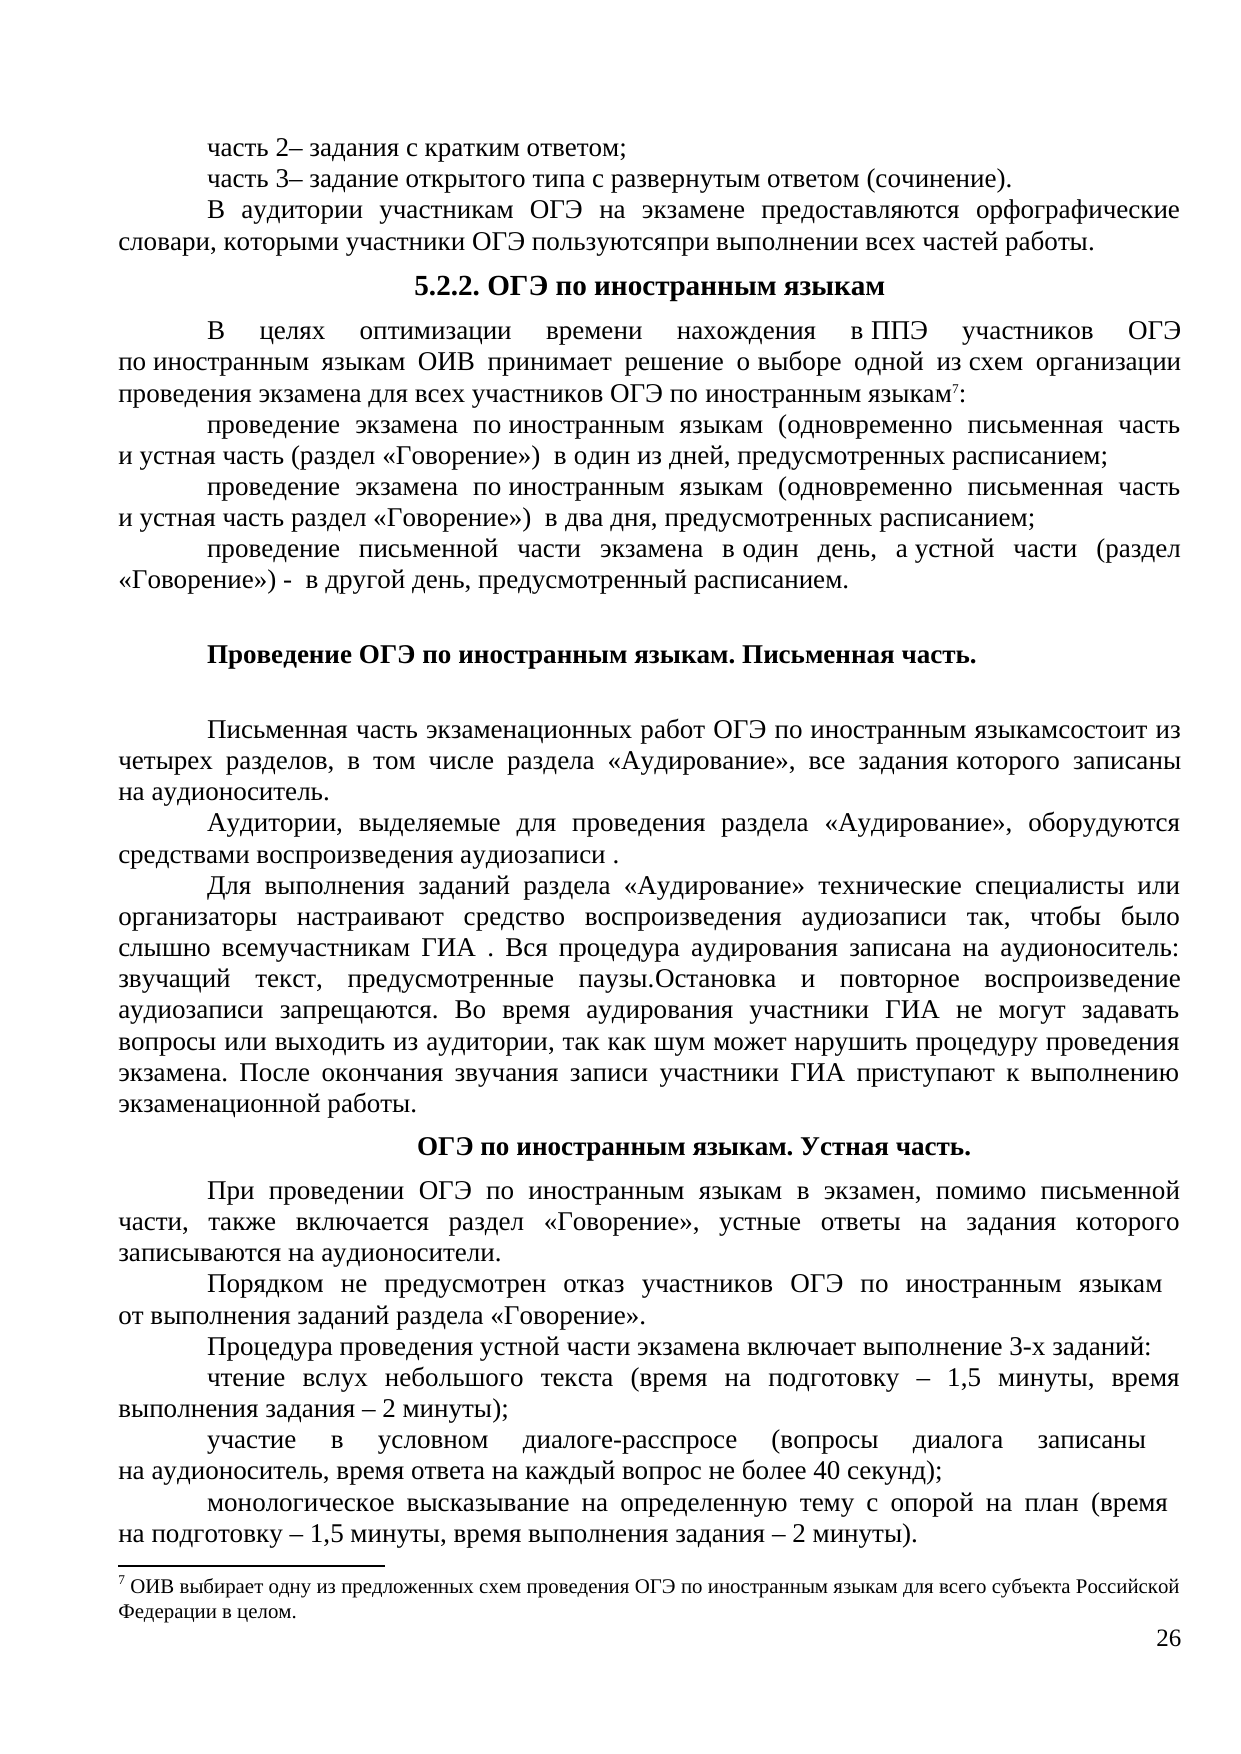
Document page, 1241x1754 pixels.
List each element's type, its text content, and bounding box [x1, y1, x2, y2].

subtitle 5.2.2. ОГЭ по иностранным языкам [118, 268, 1181, 302]
text проведение письменной части экзамена в один день, а устной части (раздел «Говорение») - в другой день, предусмотренный расписанием. [118, 532, 1181, 595]
text проведение экзамена по иностранным языкам (одновременно письменная часть и устная часть (раздел «Говорение») в один из дней, предусмотренных расписанием; [118, 408, 1181, 470]
text При проведении ОГЭ по иностранным языкам в экзамен, помимо письменной части, также включается раздел «Говорение», устные ответы на задания которого записываются на аудионосители. [118, 1174, 1181, 1268]
text В целях оптимизации времени нахождения в ППЭ участников ОГЭ по иностранным языкам ОИВ принимает решение о выборе одной из схем организации проведения экзамена для всех участников ОГЭ по иностранным языкам: [118, 314, 1181, 408]
text Процедура проведения устной части экзамена включает выполнение 3-х заданий: [118, 1330, 1181, 1361]
text Для выполнения заданий раздела «Аудирование» технические специалисты или организаторы настраивают средство воспроизведения аудиозаписи так, чтобы было слышно всемучастникам ГИА . Вся процедура аудирования записана на аудионоситель: звучащий текст, предусмотренные паузы.Остановка и повторное воспроизведение аудиозаписи запрещаются. Во время аудирования участники ГИА не могут задавать вопросы или выходить из аудитории, так как шум может нарушить процедуру проведения экзамена. После окончания звучания записи участники ГИА приступают к выполнению экзаменационной работы. [118, 869, 1181, 1118]
text участие в условном диалоге-расспросе (вопросы диалога записаны на аудионоситель, время ответа на каждый вопрос не более 40 секунд); [118, 1423, 1181, 1486]
text Аудитории, выделяемые для проведения раздела «Аудирование», оборудуются средствами воспроизведения аудиозаписи . [118, 807, 1181, 869]
text В аудитории участникам ОГЭ на экзамене предоставляются орфографические словари, которыми участники ОГЭ пользуютсяпри выполнении всех частей работы. [118, 193, 1181, 256]
text монологическое высказывание на определенную тему с опорой на план (время на подготовку – 1,5 минуты, время выполнения задания – 2 минуты). [118, 1486, 1181, 1548]
text Порядком не предусмотрен отказ участников ОГЭ по иностранным языкам от выполнения заданий раздела «Говорение». [118, 1268, 1181, 1330]
text Письменная часть экзаменационных работ ОГЭ по иностранным языкамсостоит из четырех разделов, в том числе раздела «Аудирование», все задания которого записаны на аудионоситель. [118, 713, 1181, 807]
text проведение экзамена по иностранным языкам (одновременно письменная часть и устная часть раздел «Говорение») в два дня, предусмотренных расписанием; [118, 470, 1181, 532]
text ОГЭ по иностранным языкам. Устная часть. [118, 1131, 1181, 1162]
text чтение вслух небольшого текста (время на подготовку – 1,5 минуты, время выполнения задания – 2 минуты); [118, 1361, 1181, 1423]
text часть 3– задание открытого типа с развернутым ответом (сочинение). [118, 162, 1181, 193]
text Проведение ОГЭ по иностранным языкам. Письменная часть. [118, 638, 1181, 669]
text часть 2– задания с кратким ответом; [118, 131, 1181, 162]
